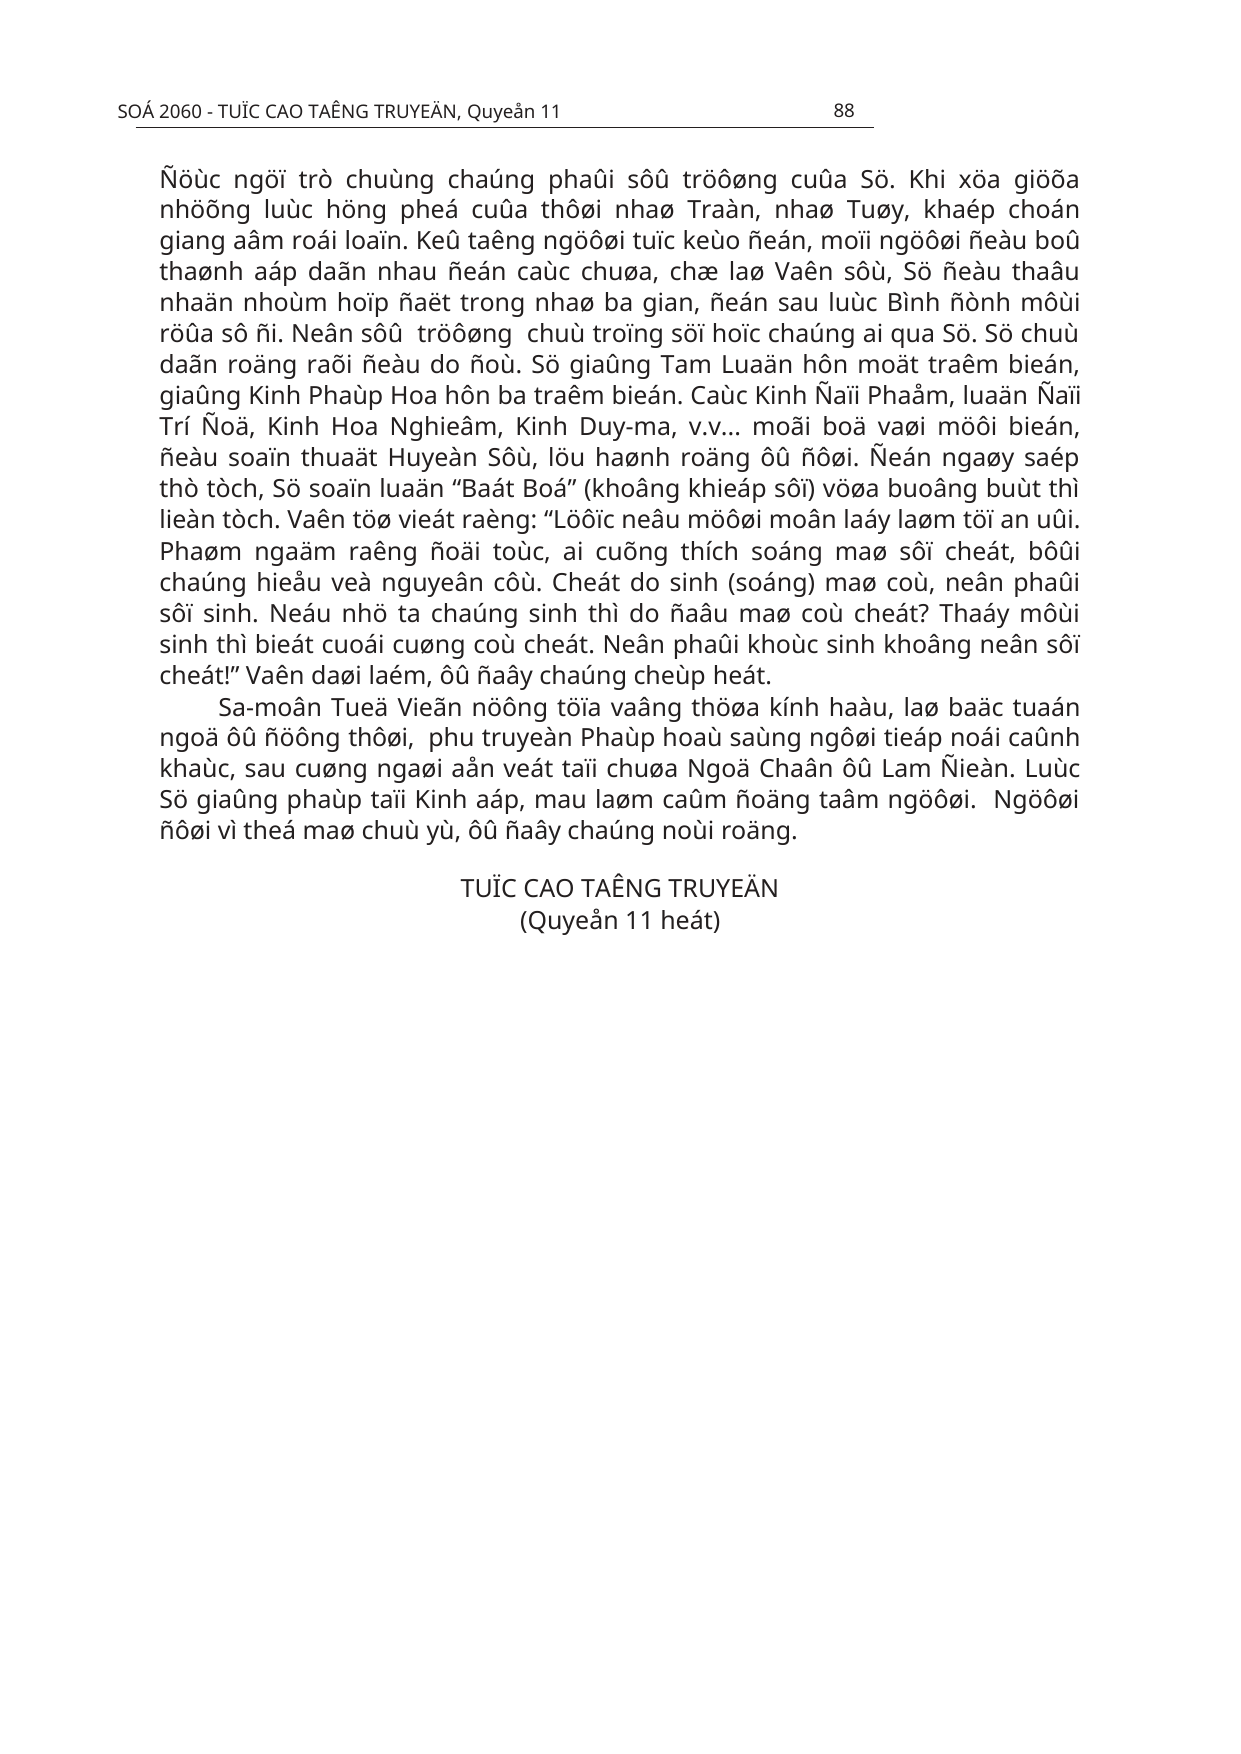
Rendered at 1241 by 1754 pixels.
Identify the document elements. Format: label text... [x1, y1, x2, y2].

text SOÁ 2060 - TUÏC CAO TAÊNG TRUYEÄN, Quyeån 11 88 [117, 97, 1092, 124]
text Ñöùc ngöï trò chuùng chaúng phaûi sôû tröôøng cuûa Sö. Khi xöa giöõa nhöõng luùc höng pheá cuûa thôøi nhaø Traàn, nhaø Tuøy, khaép choán giang aâm roái loaïn. Keû taêng ngöôøi tuïc keùo ñeán, moïi ngöôøi ñeàu boû thaønh aáp daãn nhau ñeán caùc chuøa, chæ laø Vaên sôù, Sö ñeàu thaâu nhaän nhoùm hoïp ñaët trong nhaø ba gian, ñeán sau luùc Bình ñònh môùi röûa sô ñi. Neân sôû tröôøng chuù troïng söï hoïc chaúng ai qua Sö. Sö chuù daãn roäng raõi ñeàu do ñoù. Sö giaûng Tam Luaän hôn moät traêm bieán, giaûng Kinh Phaùp Hoa hôn ba traêm bieán. Caùc Kinh Ñaïi Phaåm, luaän Ñaïi Trí Ñoä, Kinh Hoa Nghieâm, Kinh Duy-ma, v.v... moãi boä vaøi möôi bieán, ñeàu soaïn thuaät Huyeàn Sôù, löu haønh roäng ôû ñôøi. Ñeán ngaøy saép thò tòch, Sö soaïn luaän “Baát Boá” (khoâng khieáp sôï) vöøa buoâng buùt thì lieàn tòch. Vaên töø vieát raèng: “Löôïc neâu möôøi moân laáy laøm töï an uûi. Phaøm ngaäm raêng ñoäi toùc, ai cuõng thích soáng maø sôï cheát, bôûi chaúng hieåu veà nguyeân côù. Cheát do sinh (soáng) maø coù, neân phaûi sôï sinh. Neáu nhö ta chaúng sinh thì do ñaâu maø coù cheát? Thaáy môùi sinh thì bieát cuoái cuøng coù cheát. Neân phaûi khoùc sinh khoâng neân sôï cheát!” Vaên daøi laém, ôû ñaây chaúng cheùp heát. [159, 164, 1081, 691]
text TUÏC CAO TAÊNG TRUYEÄN [376, 872, 864, 904]
text Sa-moân Tueä Vieãn nöông töïa vaâng thöøa kính haàu, laø baäc tuaán ngoä ôû ñöông thôøi, phu truyeàn Phaùp hoaù saùng ngôøi tieáp noái caûnh khaùc, sau cuøng ngaøi aån veát taïi chuøa Ngoä Chaân ôû Lam Ñieàn. Luùc Sö giaûng phaùp taïi Kinh aáp, mau laøm caûm ñoäng taâm ngöôøi. Ngöôøi ñôøi vì theá maø chuù yù, ôû ñaây chaúng noùi roäng. [159, 691, 1081, 847]
text (Quyeån 11 heát) [376, 904, 864, 936]
